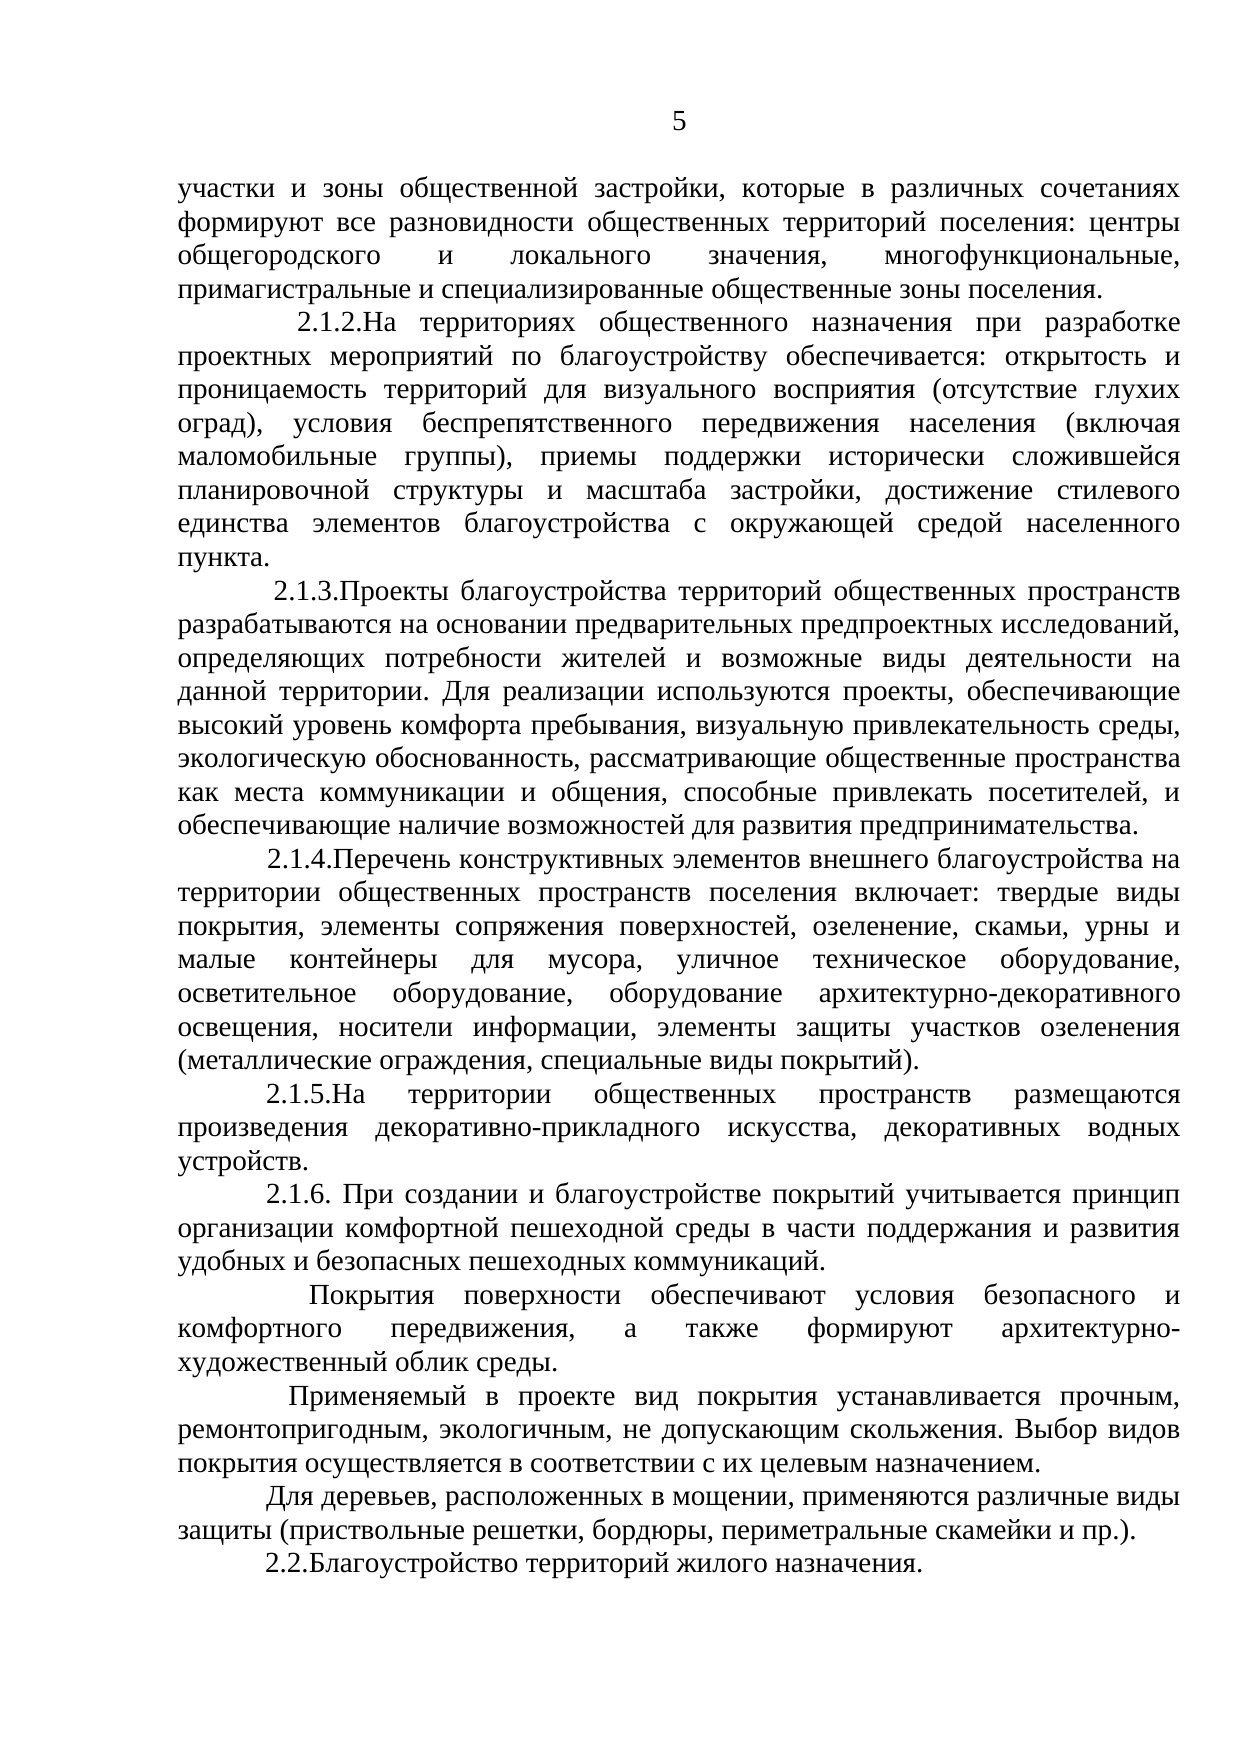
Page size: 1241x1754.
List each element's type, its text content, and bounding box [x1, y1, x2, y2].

text 2.1.6. При создании и благоустройстве покрытий учитывается принцип организации комфортной пешеходной среды в части поддержания и развития удобных и безопасных пешеходных коммуникаций. [177, 1176, 1181, 1277]
text 2.1.5.На территории общественных пространств размещаются произведения декоративно-прикладного искусства, декоративных водных устройств. [177, 1076, 1181, 1176]
text Покрытия поверхности обеспечивают условия безопасного и комфортного передвижения, а также формируют архитектурно-художественный облик среды. [177, 1277, 1181, 1378]
text Для деревьев, расположенных в мощении, применяются различные виды защиты (приствольные решетки, бордюры, периметральные скамейки и пр.). [177, 1478, 1181, 1545]
text 2.2.Благоустройство территорий жилого назначения. [177, 1545, 1181, 1579]
text Применяемый в проекте вид покрытия устанавливается прочным, ремонтопригодным, экологичным, не допускающим скольжения. Выбор видов покрытия осуществляется в соответствии с их целевым назначением. [177, 1378, 1181, 1478]
text 5 [177, 103, 1181, 137]
text 2.1.2.На территориях общественного назначения при разработке проектных мероприятий по благоустройству обеспечивается: открытость и проницаемость территорий для визуального восприятия (отсутствие глухих оград), условия беспрепятственного передвижения населения (включая маломобильные группы), приемы поддержки исторически сложившейся планировочной структуры и масштаба застройки, достижение стилевого единства элементов благоустройства с окружающей средой населенного пункта. [177, 304, 1181, 573]
text 2.1.3.Проекты благоустройства территорий общественных пространств разрабатываются на основании предварительных предпроектных исследований, определяющих потребности жителей и возможные виды деятельности на данной территории. Для реализации используются проекты, обеспечивающие высокий уровень комфорта пребывания, визуальную привлекательность среды, экологическую обоснованность, рассматривающие общественные пространства как места коммуникации и общения, способные привлекать посетителей, и обеспечивающие наличие возможностей для развития предпринимательства. [177, 573, 1181, 841]
text 2.1.4.Перечень конструктивных элементов внешнего благоустройства на территории общественных пространств поселения включает: твердые виды покрытия, элементы сопряжения поверхностей, озеленение, скамьи, урны и малые контейнеры для мусора, уличное техническое оборудование, осветительное оборудование, оборудование архитектурно-декоративного освещения, носители информации, элементы защиты участков озеленения (металлические ограждения, специальные виды покрытий). [177, 841, 1181, 1076]
text участки и зоны общественной застройки, которые в различных сочетаниях формируют все разновидности общественных территорий поселения: центры общегородского и локального значения, многофункциональные, примагистральные и специализированные общественные зоны поселения. [177, 170, 1181, 304]
